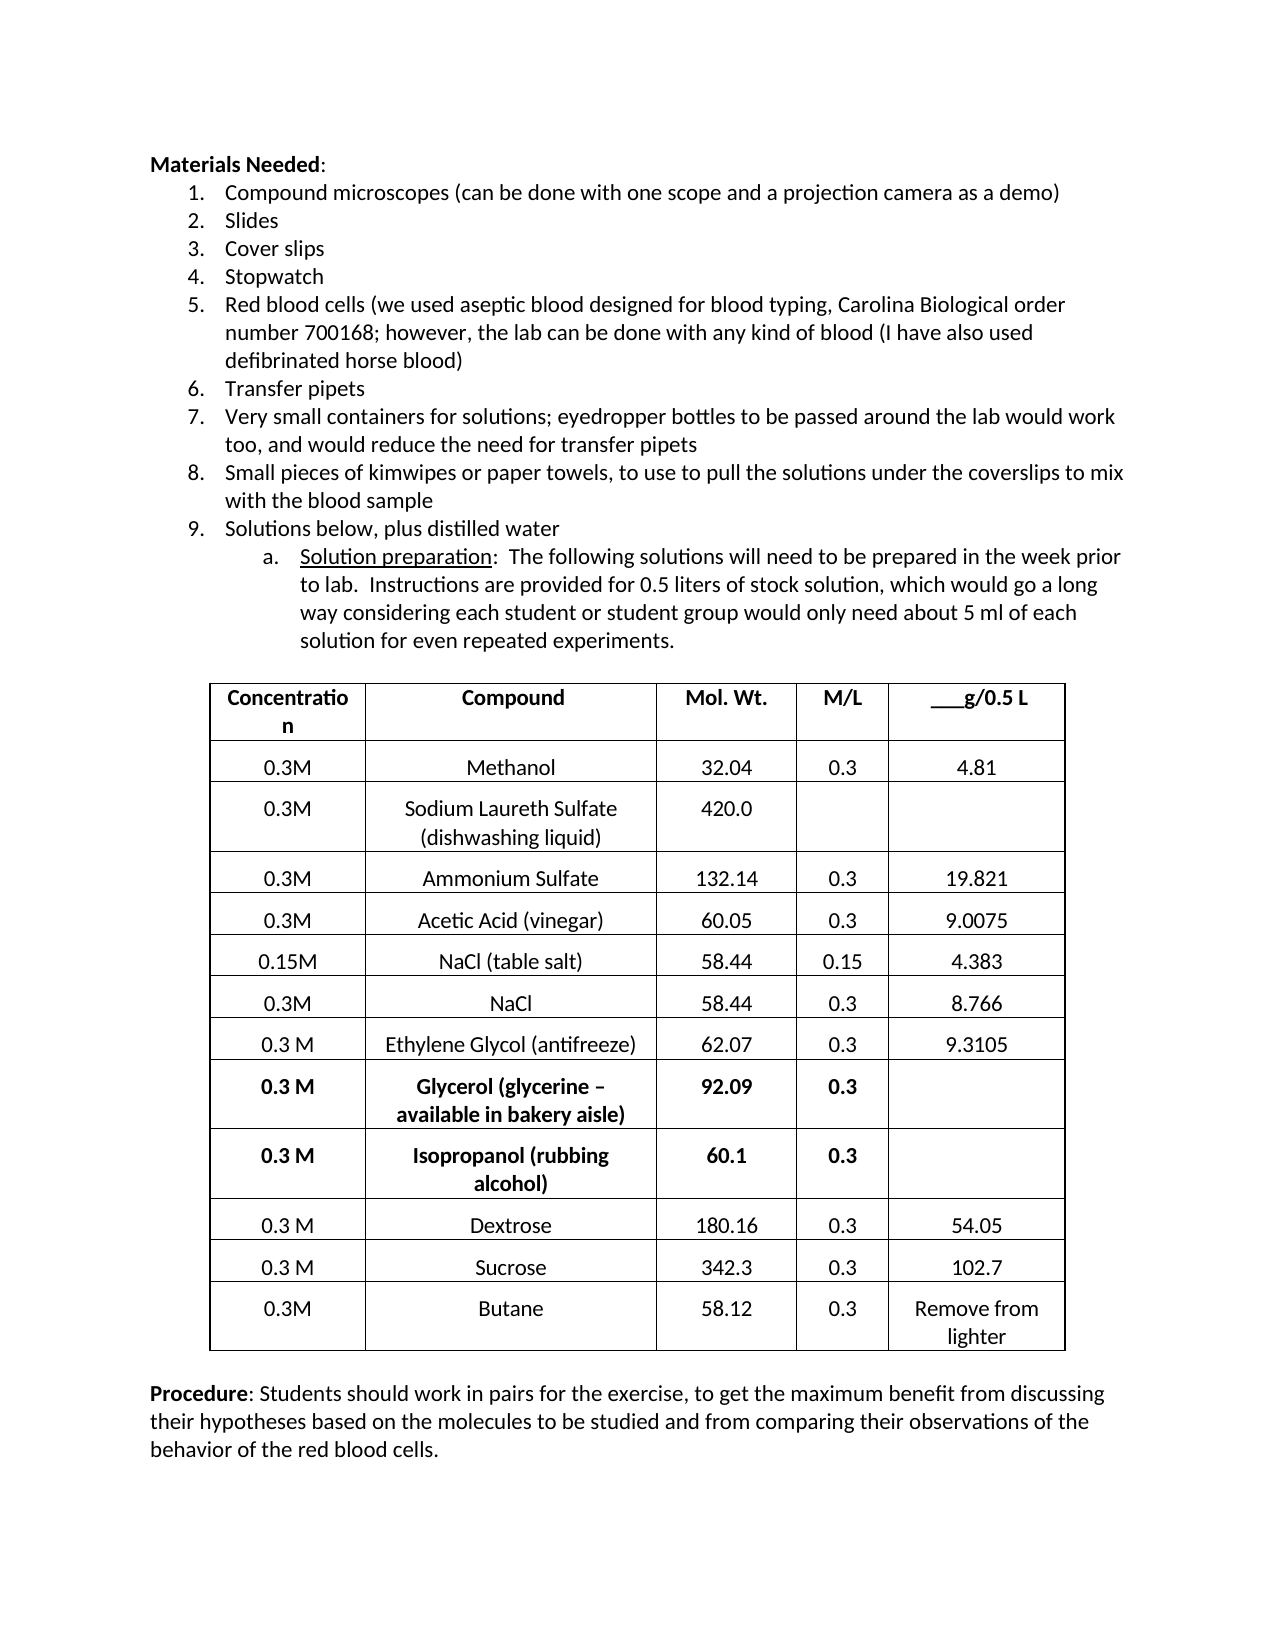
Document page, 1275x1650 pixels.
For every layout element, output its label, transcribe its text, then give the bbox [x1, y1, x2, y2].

table_cell 9.3105 [889, 1018, 1064, 1058]
table_cell 180.16 [657, 1199, 796, 1239]
table_cell 0.3M [211, 1282, 365, 1350]
table_cell 58.44 [657, 976, 796, 1017]
table_cell 4.383 [889, 935, 1064, 975]
table_cell 0.3M [211, 741, 365, 781]
table_cell Glycerol (glycerine – available in bakery aisle) [366, 1060, 656, 1128]
table_cell [889, 782, 1064, 851]
table_cell NaCl (table salt) [366, 935, 656, 975]
table_cell Ammonium Sulfate [366, 852, 656, 892]
table_cell Dextrose [366, 1199, 656, 1239]
list Small pieces of kimwipes or paper towels, to use to pull the solutions under the coverslips to mix with the blood sample [187, 458, 1125, 514]
table_header M/L [797, 684, 888, 739]
table_cell 0.3M [211, 852, 365, 892]
table_cell 58.44 [657, 935, 796, 975]
list Compound microscopes (can be done with one scope and a projection camera as a demo) [187, 178, 1125, 206]
table_cell NaCl [366, 976, 656, 1017]
table_header Concentration [211, 684, 365, 739]
table_cell Isopropanol (rubbing alcohol) [366, 1129, 656, 1198]
text Procedure: Students should work in pairs for the exercise, to get the maximum benefit from discussing their hypotheses based on the molecules to be studied and from comparing their observations of the behavior of the red blood cells. [150, 1379, 1125, 1463]
table_cell Butane [366, 1282, 656, 1350]
table_cell Sucrose [366, 1240, 656, 1281]
list Slides [187, 206, 1125, 234]
table_cell 0.3 [797, 1060, 888, 1128]
table_header ___g/0.5 L [889, 684, 1064, 739]
table_cell 62.07 [657, 1018, 796, 1058]
table_cell 54.05 [889, 1199, 1064, 1239]
table_cell 0.3 M [211, 1129, 365, 1198]
table_cell 0.3 [797, 893, 888, 934]
table_cell 102.7 [889, 1240, 1064, 1281]
table_cell 0.3M [211, 893, 365, 934]
table_cell 0.3 M [211, 1060, 365, 1128]
table_cell 342.3 [657, 1240, 796, 1281]
table_cell Acetic Acid (vinegar) [366, 893, 656, 934]
table_cell 8.766 [889, 976, 1064, 1017]
table_cell 0.3 [797, 1199, 888, 1239]
table_cell 0.3 [797, 1018, 888, 1058]
table_header Mol. Wt. [657, 684, 796, 739]
text Materials Needed: [150, 150, 1125, 178]
table_cell 0.3 [797, 852, 888, 892]
table_cell 19.821 [889, 852, 1064, 892]
table_cell 4.81 [889, 741, 1064, 781]
table_cell 58.12 [657, 1282, 796, 1350]
table_cell [797, 782, 888, 851]
table_cell 0.3 M [211, 1018, 365, 1058]
table_cell 0.3 [797, 1240, 888, 1281]
table_cell 92.09 [657, 1060, 796, 1128]
table_cell Remove from lighter [889, 1282, 1064, 1350]
table_cell 0.3 M [211, 1240, 365, 1281]
table_cell 0.3 [797, 976, 888, 1017]
table_cell 132.14 [657, 852, 796, 892]
table_cell Methanol [366, 741, 656, 781]
table_cell [889, 1129, 1064, 1198]
table_cell 0.3 [797, 741, 888, 781]
table_cell [889, 1060, 1064, 1128]
table_cell 420.0 [657, 782, 796, 851]
table_cell 0.3M [211, 782, 365, 851]
list Transfer pipets [187, 374, 1125, 402]
table_cell 0.3M [211, 976, 365, 1017]
list Cover slips [187, 234, 1125, 262]
list Stopwatch [187, 262, 1125, 290]
table_header Compound [366, 684, 656, 739]
table_cell 0.3 M [211, 1199, 365, 1239]
list Red blood cells (we used aseptic blood designed for blood typing, Carolina Biological order number 700168; however, the lab can be done with any kind of blood (I have also used defibrinated horse blood) [187, 290, 1125, 374]
list Solution preparation: The following solutions will need to be prepared in the week prior to lab. Instructions are provided for 0.5 liters of stock solution, which would go a long way considering each student or student group would only need about 5 ml of each solution for even repeated experiments. [262, 542, 1125, 654]
table_cell Sodium Laureth Sulfate (dishwashing liquid) [366, 782, 656, 851]
table_cell 60.05 [657, 893, 796, 934]
table_cell 0.3 [797, 1282, 888, 1350]
table_cell 0.3 [797, 1129, 888, 1198]
table_cell 32.04 [657, 741, 796, 781]
list Solutions below, plus distilled water [187, 514, 1125, 542]
table_cell 60.1 [657, 1129, 796, 1198]
list Very small containers for solutions; eyedropper bottles to be passed around the lab would work too, and would reduce the need for transfer pipets [187, 402, 1125, 458]
table_cell Ethylene Glycol (antifreeze) [366, 1018, 656, 1058]
table_cell 0.15M [211, 935, 365, 975]
table_cell 0.15 [797, 935, 888, 975]
table_cell 9.0075 [889, 893, 1064, 934]
